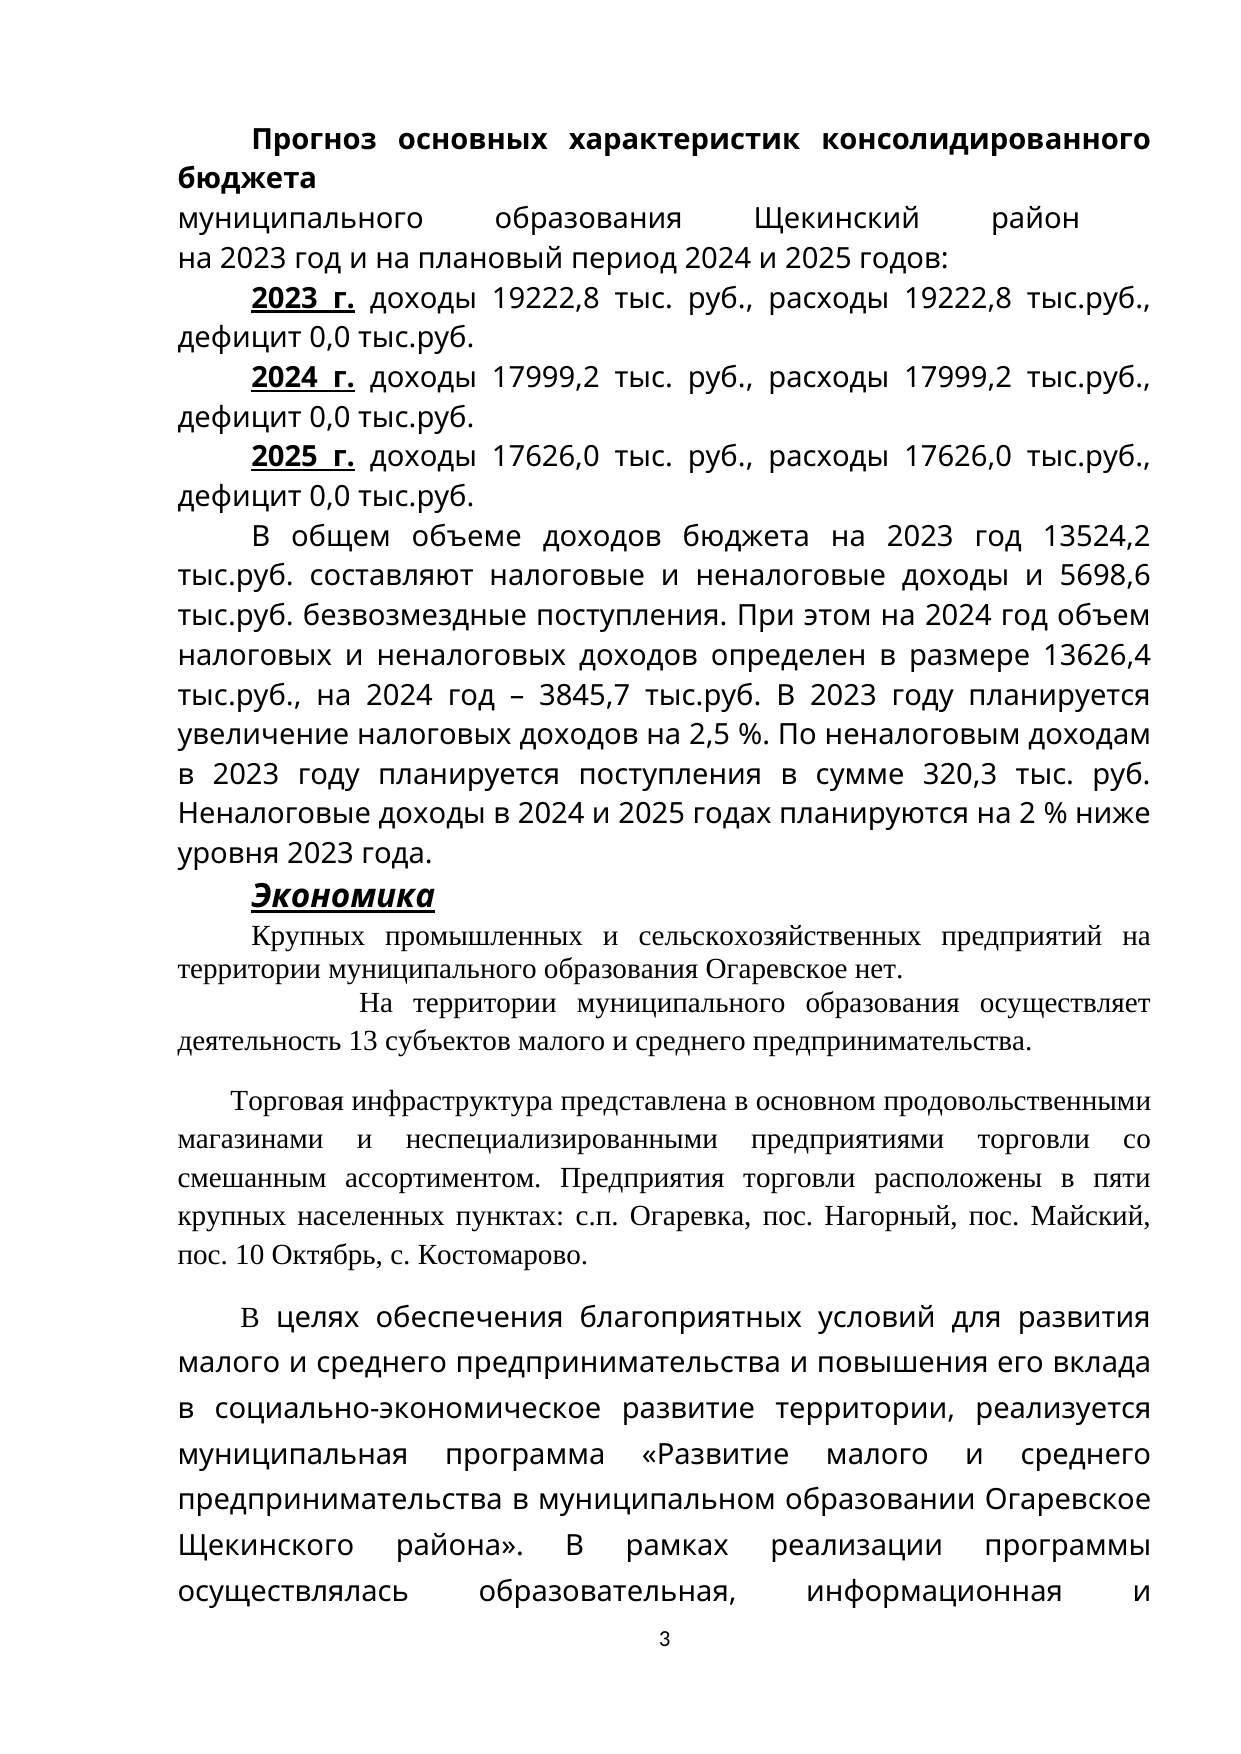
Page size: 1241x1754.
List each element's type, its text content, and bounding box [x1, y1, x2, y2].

text Прогноз основных характеристик консолидированного бюджета муниципального образования Щекинский район на 2023 год и на плановый период 2024 и 2025 годов: [177, 118, 1152, 277]
text Экономика [177, 872, 1152, 918]
text На территории муниципального образования осуществляет деятельность 13 субъектов малого и среднего предпринимательства. [177, 985, 1152, 1057]
text 2023 г. доходы 19222,8 тыс. руб., расходы 19222,8 тыс.руб., дефицит 0,0 тыс.руб. [177, 277, 1152, 356]
text 2025 г. доходы 17626,0 тыс. руб., расходы 17626,0 тыс.руб., дефицит 0,0 тыс.руб. [177, 436, 1152, 515]
text Торговая инфраструктура представлена в основном продовольственными магазинами и неспециализированными предприятиями торговли со смешанным ассортиментом. Предприятия торговли расположены в пяти крупных населенных пунктах: с.п. Огаревка, пос. Нагорный, пос. Майский, пос. 10 Октябрь, с. Костомарово. [177, 1083, 1152, 1270]
text 2024 г. доходы 17999,2 тыс. руб., расходы 17999,2 тыс.руб., дефицит 0,0 тыс.руб. [177, 356, 1152, 436]
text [177, 1296, 1152, 1609]
text В общем объеме доходов бюджета на 2023 год 13524,2 тыс.руб. составляют налоговые и неналоговые доходы и 5698,6 тыс.руб. безвозмездные поступления. При этом на 2024 год объем налоговых и неналоговых доходов определен в размере 13626,4 тыс.руб., на 2024 год – 3845,7 тыс.руб. В 2023 году планируется увеличение налоговых доходов на 2,5 %. По неналоговым доходам в 2023 году планируется поступления в сумме 320,3 тыс. руб. Неналоговые доходы в 2024 и 2025 годах планируются на 2 % ниже уровня 2023 года. [177, 515, 1152, 872]
text Крупных промышленных и сельскохозяйственных предприятий на территории муниципального образования Огаревское нет. [177, 918, 1152, 985]
